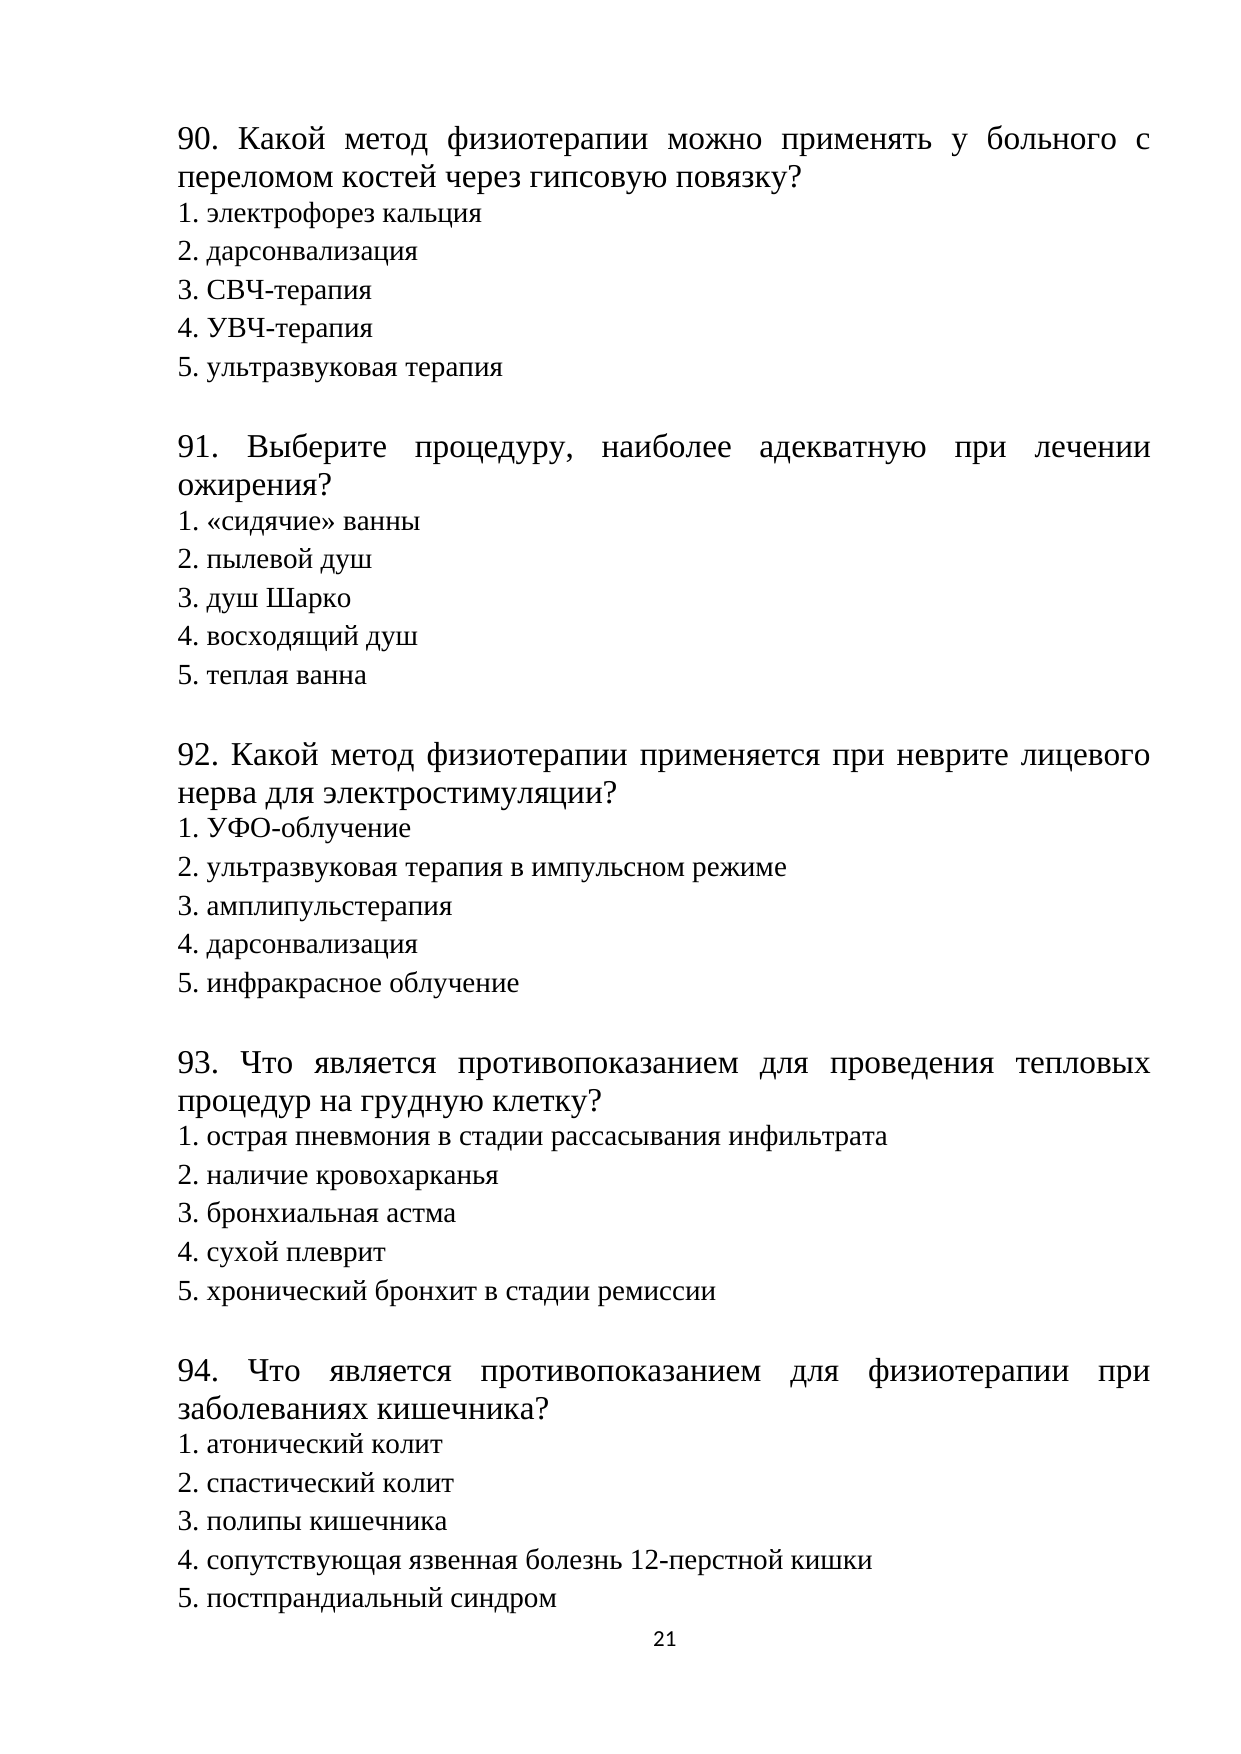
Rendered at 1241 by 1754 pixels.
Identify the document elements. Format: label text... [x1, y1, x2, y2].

text 5. теплая ванна [177, 657, 1152, 690]
text 5. постпрандиальный синдром [177, 1581, 1152, 1614]
text 3. СВЧ-терапия [177, 272, 1152, 305]
text 2. спастический колит [177, 1465, 1152, 1498]
text 1. острая пневмония в стадии рассасывания инфильтрата [177, 1118, 1152, 1152]
text 1. УФО-облучение [177, 811, 1152, 844]
text 2. наличие кровохарканья [177, 1157, 1152, 1191]
text 4. восходящий душ [177, 618, 1152, 652]
text 4. дарсонвализация [177, 926, 1152, 960]
text 94. Что является противопоказанием для физиотерапии при заболеваниях кишечника? [177, 1350, 1152, 1426]
text 93. Что является противопоказанием для проведения тепловых процедур на грудную клетку? [177, 1042, 1152, 1118]
text 3. душ Шарко [177, 580, 1152, 613]
text 1. «сидячие» ванны [177, 503, 1152, 536]
text 4. сухой плеврит [177, 1234, 1152, 1268]
text 5. инфракрасное облучение [177, 965, 1152, 998]
text 4. УВЧ-терапия [177, 310, 1152, 344]
text 2. ультразвуковая терапия в импульсном режиме [177, 849, 1152, 883]
text 1. атонический колит [177, 1426, 1152, 1460]
text 5. ультразвуковая терапия [177, 349, 1152, 382]
text 3. полипы кишечника [177, 1503, 1152, 1537]
text 90. Какой метод физиотерапии можно применять у больного с переломом костей через гипсовую повязку? [177, 118, 1152, 195]
text 3. амплипульстерапия [177, 888, 1152, 921]
text 2. дарсонвализация [177, 233, 1152, 267]
text 5. хронический бронхит в стадии ремиссии [177, 1273, 1152, 1306]
text 4. сопутствующая язвенная болезнь 12-перстной кишки [177, 1542, 1152, 1576]
text 91. Выберите процедуру, наиболее адекватную при лечении ожирения? [177, 426, 1152, 503]
text 92. Какой метод физиотерапии применяется при неврите лицевого нерва для электростимуляции? [177, 734, 1152, 811]
text 3. бронхиальная астма [177, 1196, 1152, 1229]
text 2. пылевой душ [177, 541, 1152, 575]
text 1. электрофорез кальция [177, 195, 1152, 228]
